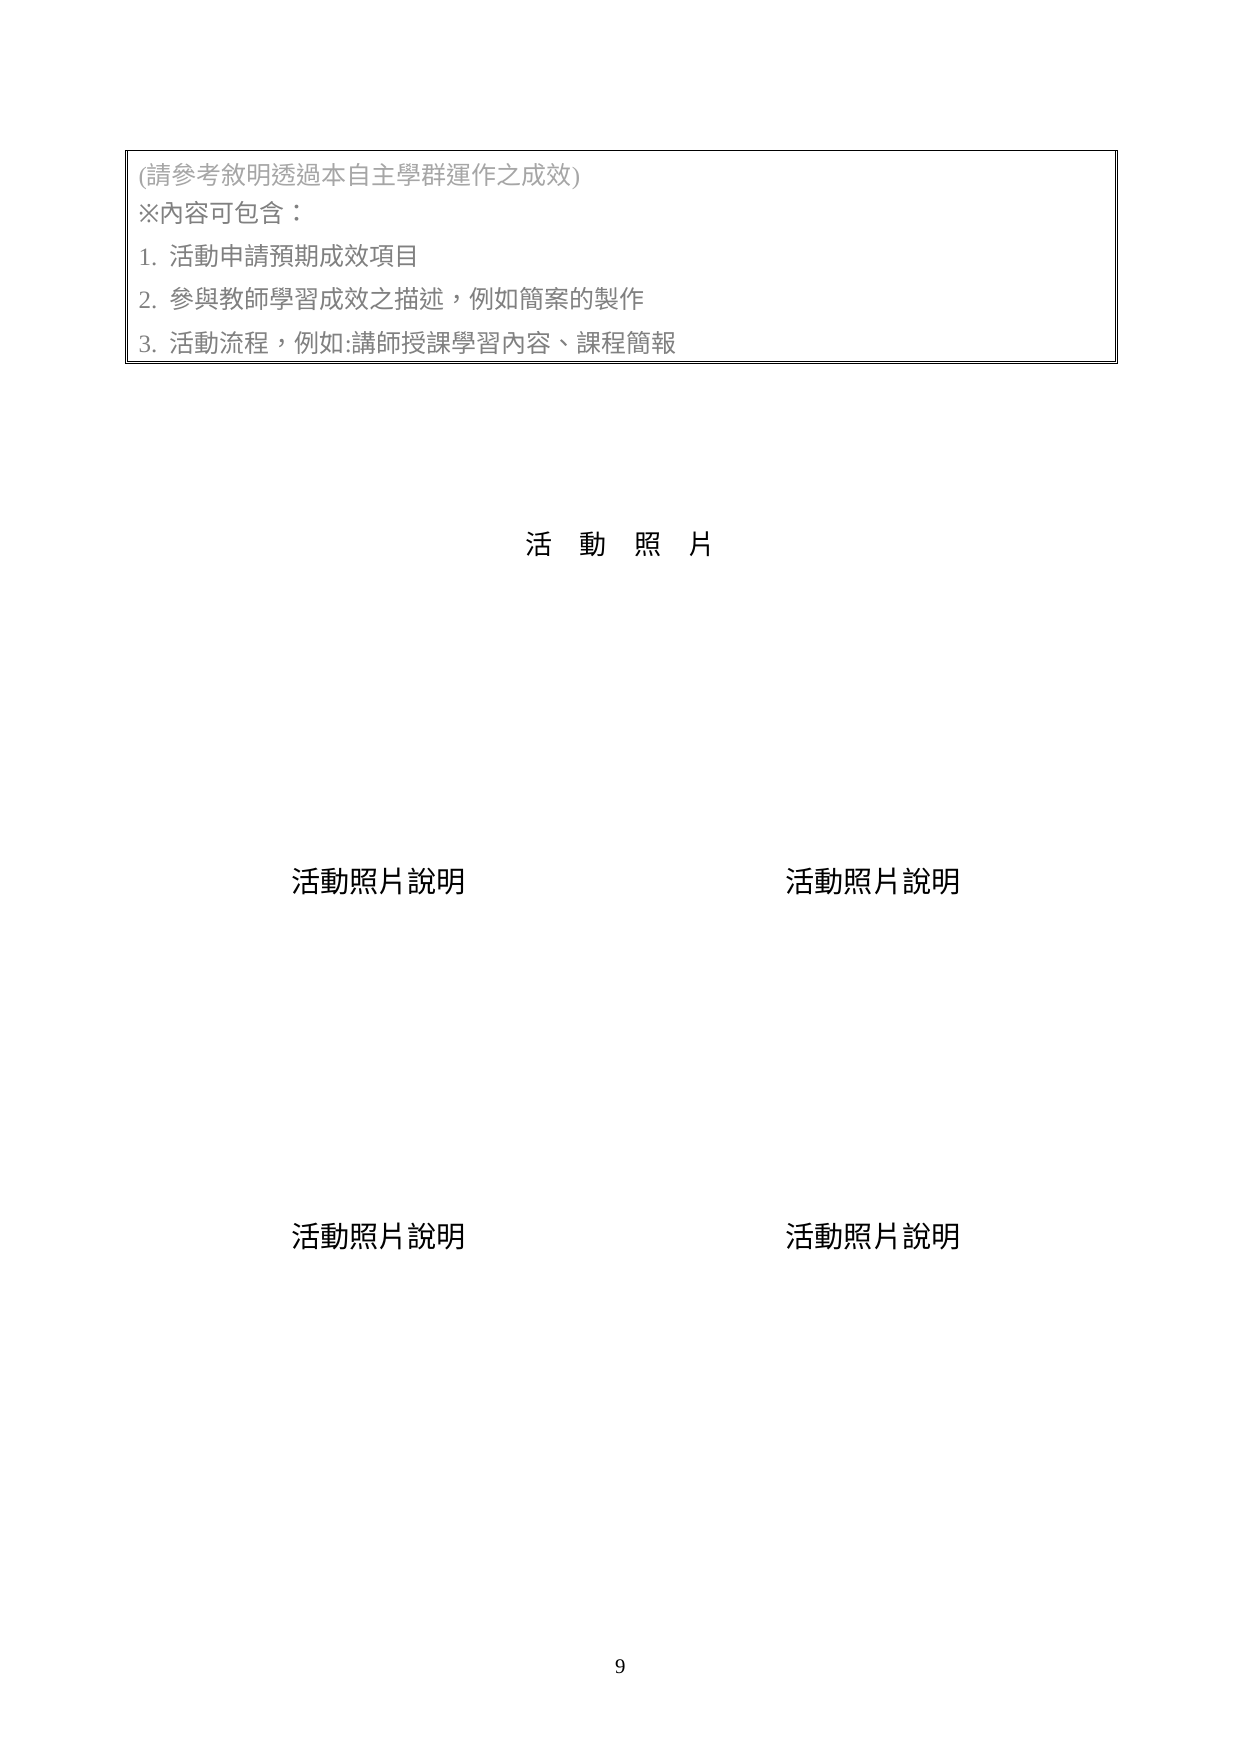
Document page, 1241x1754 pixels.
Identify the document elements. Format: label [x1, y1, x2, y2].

table_cell [128, 151, 1115, 361]
